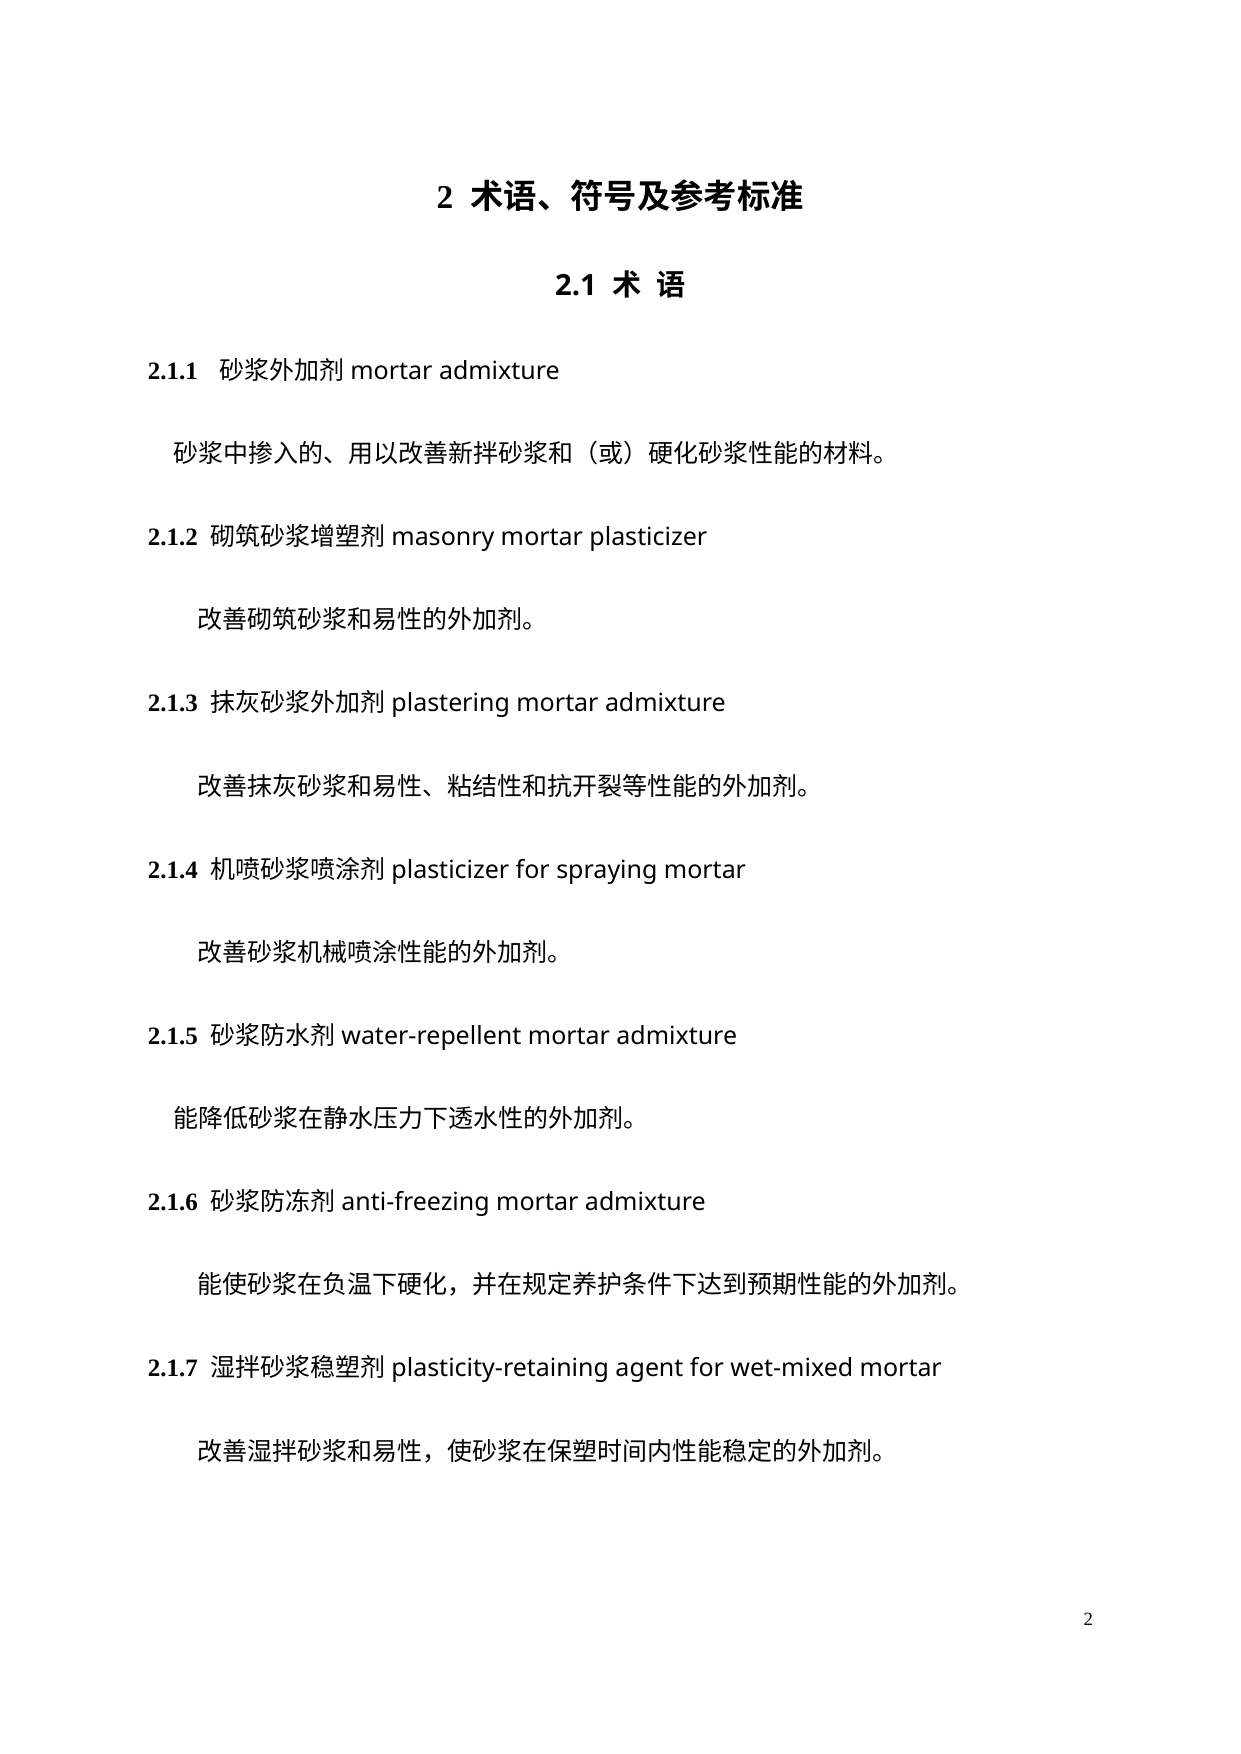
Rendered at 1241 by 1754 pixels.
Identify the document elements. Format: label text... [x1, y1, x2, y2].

text 2.1.3 抹灰砂浆外加剂 plastering mortar admixture [148, 668, 1093, 733]
text 2.1.7 湿拌砂浆稳塑剂 plasticity-retaining agent for wet-mixed mortar [148, 1333, 1093, 1398]
text 改善抹灰砂浆和易性、粘结性和抗开裂等性能的外加剂。 [148, 752, 1093, 817]
subtitle 2 术语、符号及参考标准 [148, 162, 1093, 227]
text 砂浆中掺入的、用以改善新拌砂浆和（或）硬化砂浆性能的材料。 [148, 419, 1093, 484]
text 能降低砂浆在静水压力下透水性的外加剂。 [148, 1084, 1093, 1149]
text 2.1.5 砂浆防水剂 water-repellent mortar admixture [148, 1001, 1093, 1066]
text 改善湿拌砂浆和易性，使砂浆在保塑时间内性能稳定的外加剂。 [148, 1417, 1093, 1482]
text 2.1.2 砌筑砂浆增塑剂 masonry mortar plasticizer [148, 502, 1093, 567]
text 改善砌筑砂浆和易性的外加剂。 [148, 585, 1093, 650]
subtitle 2.1 术 语 [148, 251, 1093, 316]
text 2.1.1 砂浆外加剂 mortar admixture [148, 336, 1093, 401]
text 改善砂浆机械喷涂性能的外加剂。 [148, 918, 1093, 983]
text 2.1.6 砂浆防冻剂 anti-freezing mortar admixture [148, 1167, 1093, 1232]
text 能使砂浆在负温下硬化，并在规定养护条件下达到预期性能的外加剂。 [148, 1250, 1093, 1315]
text 2.1.4 机喷砂浆喷涂剂 plasticizer for spraying mortar [148, 835, 1093, 900]
